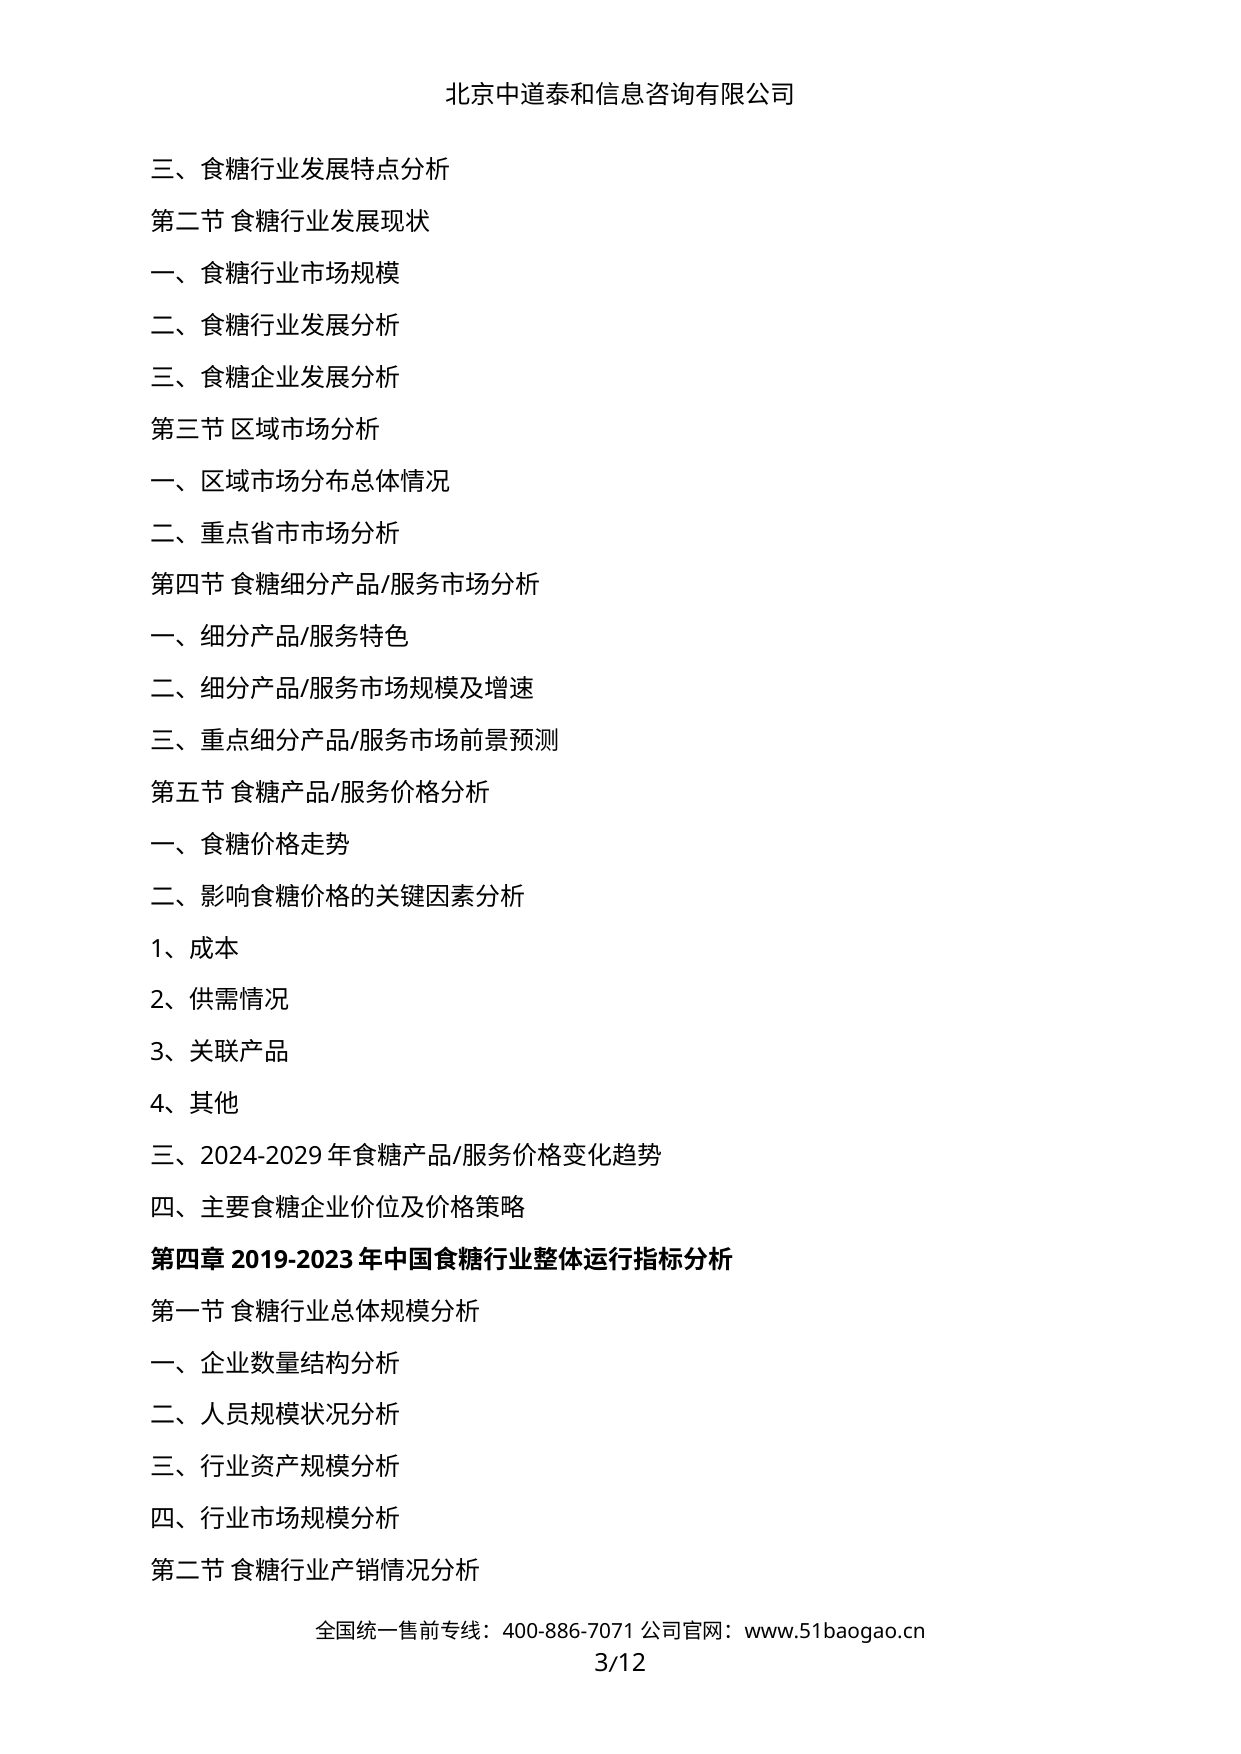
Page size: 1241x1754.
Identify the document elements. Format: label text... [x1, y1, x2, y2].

text 三、2024-2029年食糖产品/服务价格变化趋势 [150, 1136, 1090, 1172]
text 二、人员规模状况分析 [150, 1395, 1090, 1431]
text 第五节 食糖产品/服务价格分析 [150, 772, 1090, 809]
text 二、细分产品/服务市场规模及增速 [150, 669, 1090, 705]
text 第二节 食糖行业发展现状 [150, 202, 1090, 238]
text 第四节 食糖细分产品/服务市场分析 [150, 565, 1090, 601]
text 第四章 2019-2023年中国食糖行业整体运行指标分析 [150, 1239, 1090, 1276]
text 第三节 区域市场分析 [150, 409, 1090, 446]
text 一、食糖价格走势 [150, 824, 1090, 861]
text 三、食糖企业发展分析 [150, 357, 1090, 394]
text 三、重点细分产品/服务市场前景预测 [150, 721, 1090, 757]
text 二、食糖行业发展分析 [150, 306, 1090, 342]
text 三、食糖行业发展特点分析 [150, 150, 1090, 186]
text 三、行业资产规模分析 [150, 1447, 1090, 1483]
text 一、区域市场分布总体情况 [150, 461, 1090, 497]
text 2、供需情况 [150, 980, 1090, 1016]
text 一、企业数量结构分析 [150, 1343, 1090, 1379]
text 四、行业市场规模分析 [150, 1499, 1090, 1535]
text 二、影响食糖价格的关键因素分析 [150, 876, 1090, 912]
text 3、关联产品 [150, 1032, 1090, 1068]
text 4、其他 [150, 1084, 1090, 1120]
text 1、成本 [150, 928, 1090, 964]
text 第二节 食糖行业产销情况分析 [150, 1551, 1090, 1587]
text 一、细分产品/服务特色 [150, 617, 1090, 653]
text 第一节 食糖行业总体规模分析 [150, 1291, 1090, 1327]
text 二、重点省市市场分析 [150, 513, 1090, 549]
text 四、主要食糖企业价位及价格策略 [150, 1187, 1090, 1224]
text 一、食糖行业市场规模 [150, 254, 1090, 290]
